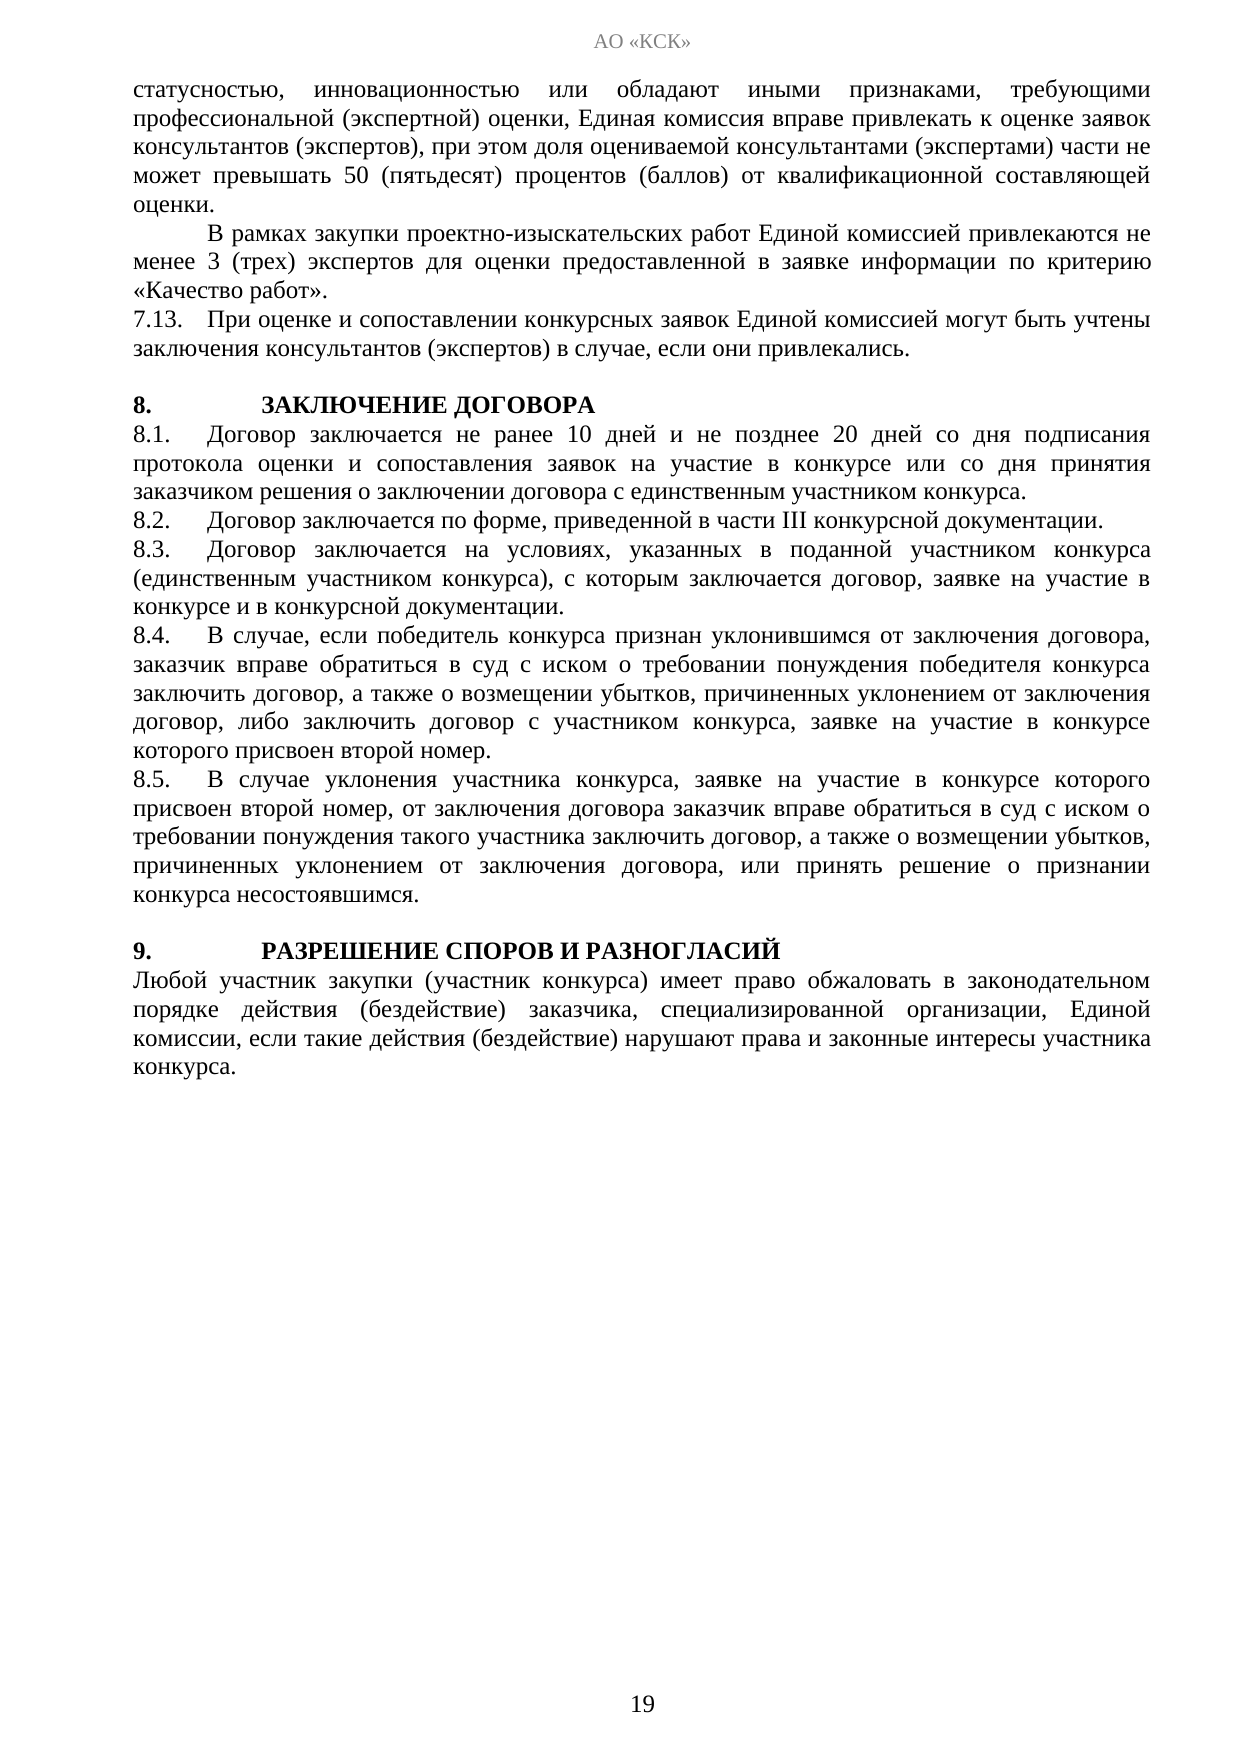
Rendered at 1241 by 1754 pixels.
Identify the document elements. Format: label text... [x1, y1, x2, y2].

list РАЗРЕШЕНИЕ СПОРОВ И РАЗНОГЛАСИЙ [133, 936, 1152, 965]
list Договор заключается не ранее 10 дней и не позднее 20 дней со дня подписания протокола оценки и сопоставления заявок на участие в конкурсе или со дня принятия заказчиком решения о заключении договора с единственным участником конкурса. [133, 419, 1152, 505]
list 7.13. При оценке и сопоставлении конкурсных заявок Единой комиссией могут быть учтены заключения консультантов (экспертов) в случае, если они привлекались. [133, 304, 1152, 361]
list В рамках закупки проектно-изыскательских работ Единой комиссией привлекаются не менее 3 (трех) экспертов для оценки предоставленной в заявке информации по критерию «Качество работ». [133, 218, 1152, 304]
list В случае, если победитель конкурса признан уклонившимся от заключения договора, заказчик вправе обратиться в суд с иском о требовании понуждения победителя конкурса заключить договор, а также о возмещении убытков, причиненных уклонением от заключения договор, либо заключить договор с участником конкурса, заявке на участие в конкурсе которого присвоен второй номер. [133, 620, 1152, 764]
list В случае уклонения участника конкурса, заявке на участие в конкурсе которого присвоен второй номер, от заключения договора заказчик вправе обратиться в суд с иском о требовании понуждения такого участника заключить договор, а также о возмещении убытков, причиненных уклонением от заключения договора, или принять решение о признании конкурса несостоявшимся. [133, 764, 1152, 908]
list Договор заключается по форме, приведенной в части III конкурсной документации. [133, 505, 1152, 534]
list ЗАКЛЮЧЕНИЕ ДОГОВОРА [133, 390, 1152, 419]
list Любой участник закупки (участник конкурса) имеет право обжаловать в законодательном порядке действия (бездействие) заказчика, специализированной организации, Единой комиссии, если такие действия (бездействие) нарушают права и законные интересы участника конкурса. [133, 965, 1152, 1080]
list Договор заключается на условиях, указанных в поданной участником конкурса (единственным участником конкурса), с которым заключается договор, заявке на участие в конкурсе и в конкурсной документации. [133, 534, 1152, 620]
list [133, 74, 1152, 218]
